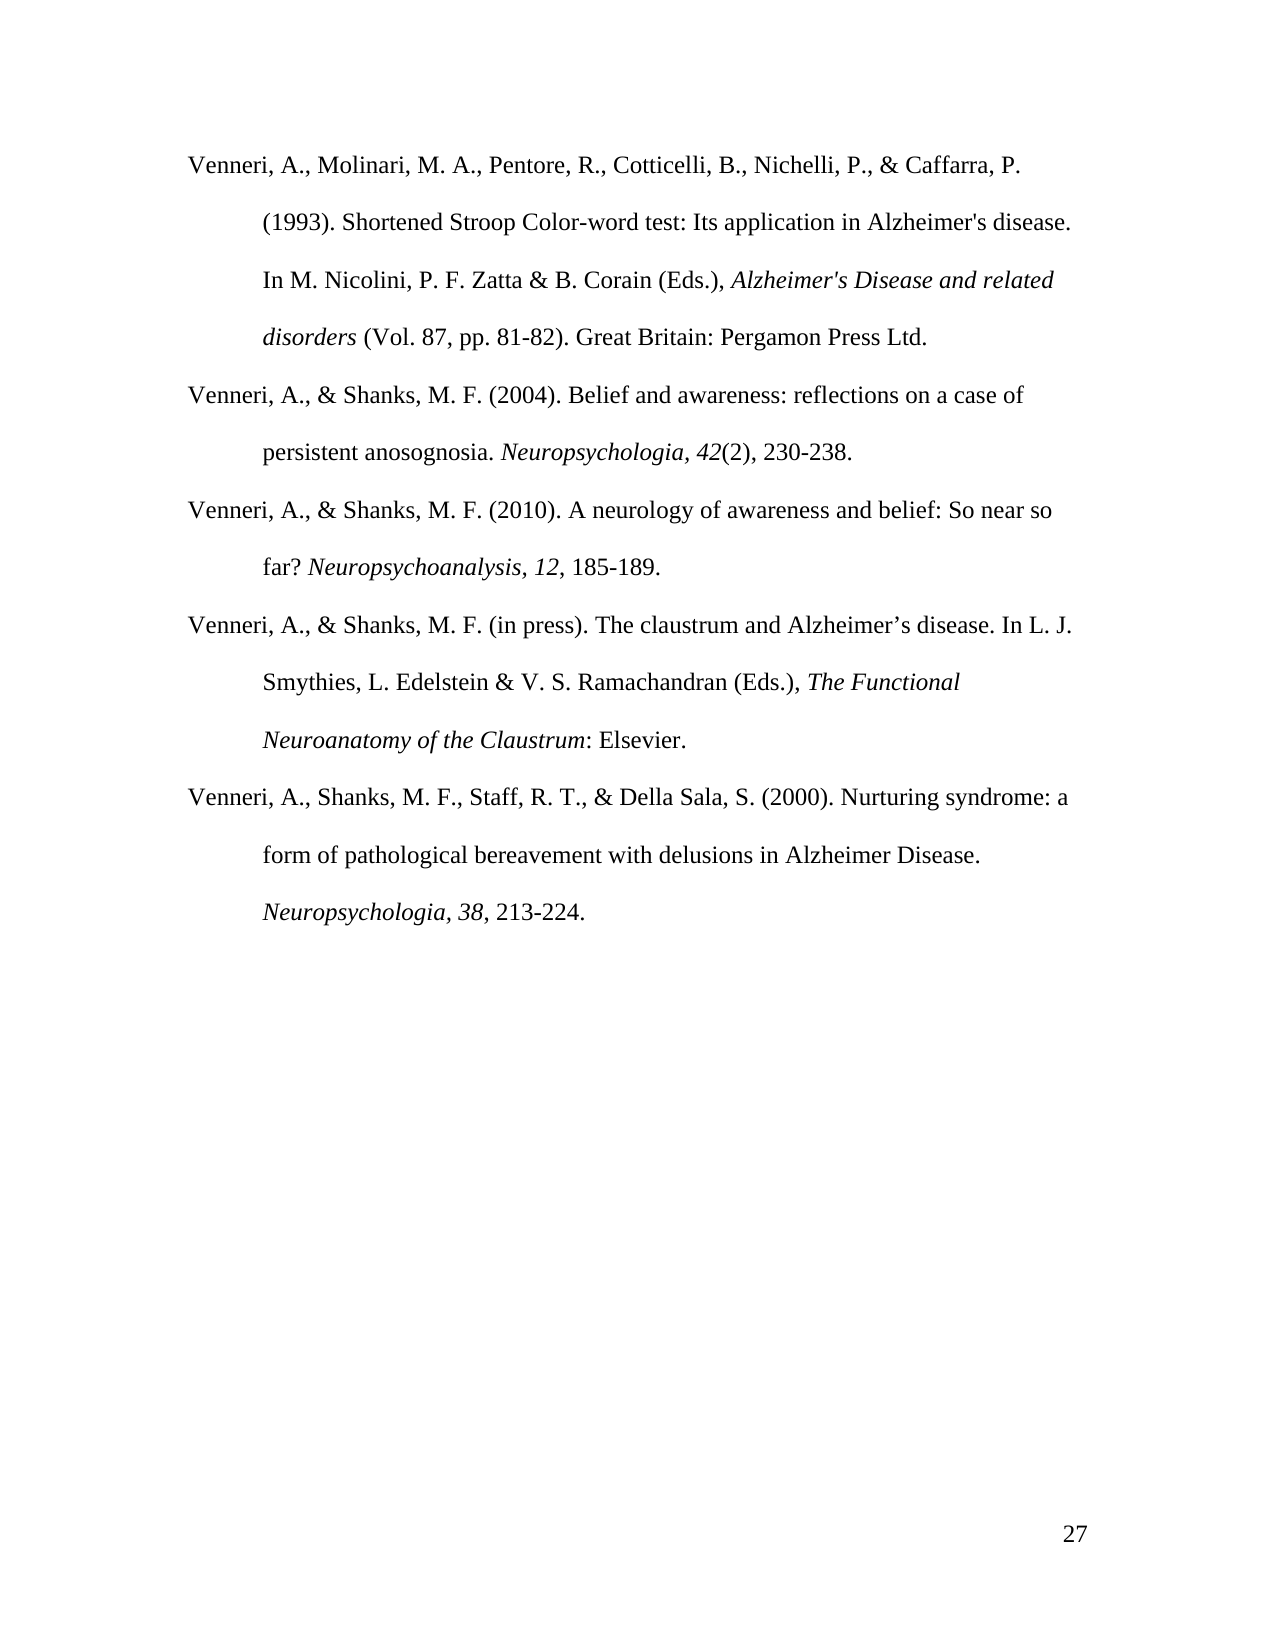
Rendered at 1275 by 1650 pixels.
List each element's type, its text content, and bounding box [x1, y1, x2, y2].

text Venneri, A., & Shanks, M. F. (2004). Belief and awareness: reflections on a case of persistent anosognosia. Neuropsychologia, 42(2), 230-238. [187, 380, 1087, 466]
text Venneri, A., & Shanks, M. F. (2010). A neurology of awareness and belief: So near so far? Neuropsychoanalysis, 12, 185-189. [187, 495, 1087, 581]
text Venneri, A., & Shanks, M. F. (in press). The claustrum and Alzheimer’s disease. In L. J. Smythies, L. Edelstein & V. S. Ramachandran (Eds.), The Functional Neuroanatomy of the Claustrum: Elsevier. [187, 610, 1087, 754]
text Venneri, A., Shanks, M. F., Staff, R. T., & Della Sala, S. (2000). Nurturing syndrome: a form of pathological bereavement with delusions in Alzheimer Disease. Neuropsychologia, 38, 213-224. [187, 782, 1087, 926]
text Venneri, A., Molinari, M. A., Pentore, R., Cotticelli, B., Nichelli, P., & Caffarra, P. (1993). Shortened Stroop Color-word test: Its application in Alzheimer's disease. In M. Nicolini, P. F. Zatta & B. Corain (Eds.), Alzheimer's Disease and related disorders (Vol. 87, pp. 81-82). Great Britain: Pergamon Press Ltd. [187, 150, 1087, 351]
